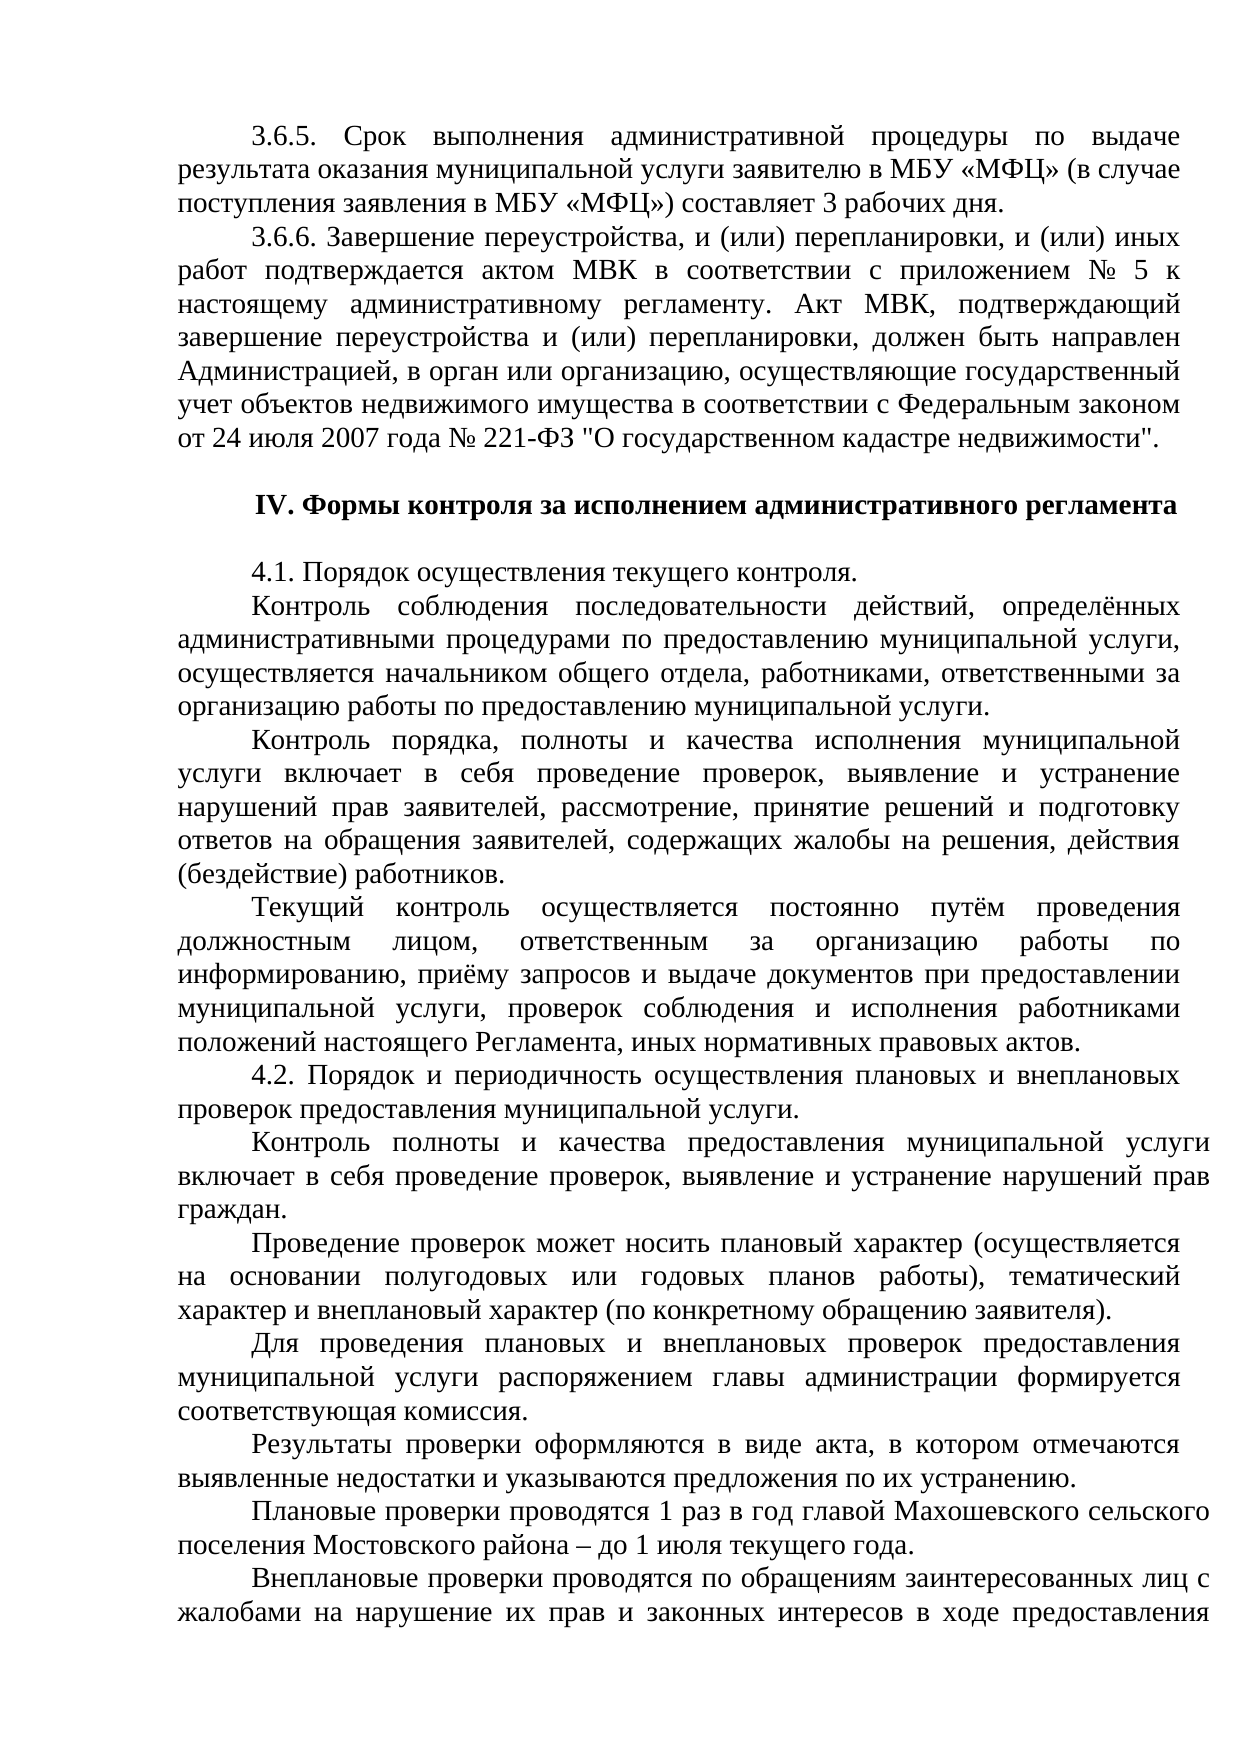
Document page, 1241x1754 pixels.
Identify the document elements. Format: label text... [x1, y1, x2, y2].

text IV. Формы контроля за исполнением административного регламента [177, 487, 1181, 521]
text Контроль полноты и качества предоставления муниципальной услуги включает в себя проведение проверок, выявление и устранение нарушений прав граждан. [177, 1124, 1211, 1225]
text Контроль соблюдения последовательности действий, определённых административными процедурами по предоставлению муниципальной услуги, осуществляется начальником общего отдела, работниками, ответственными за организацию работы по предоставлению муниципальной услуги. [177, 588, 1181, 722]
text 3.6.6. Завершение переустройства, и (или) перепланировки, и (или) иных работ подтверждается актом МВК в соответствии с приложением № 5 к настоящему административному регламенту. Акт МВК, подтверждающий завершение переустройства и (или) перепланировки, должен быть направлен Администрацией, в орган или организацию, осуществляющие государственный учет объектов недвижимого имущества в соответствии с Федеральным законом от 24 июля 2007 года № 221-ФЗ "О государственном кадастре недвижимости". [177, 219, 1181, 453]
text Текущий контроль осуществляется постоянно путём проведения должностным лицом, ответственным за организацию работы по информированию, приёму запросов и выдаче документов при предоставлении муниципальной услуги, проверок соблюдения и исполнения работниками положений настоящего Регламента, иных нормативных правовых актов. [177, 889, 1181, 1057]
text 4.2. Порядок и периодичность осуществления плановых и внеплановых проверок предоставления муниципальной услуги. [177, 1057, 1181, 1124]
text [177, 1560, 1211, 1627]
text Контроль порядка, полноты и качества исполнения муниципальной услуги включает в себя проведение проверок, выявление и устранение нарушений прав заявителей, рассмотрение, принятие решений и подготовку ответов на обращения заявителей, содержащих жалобы на решения, действия (бездействие) работников. [177, 722, 1181, 889]
text 4.1. Порядок осуществления текущего контроля. [177, 554, 1181, 588]
text Результаты проверки оформляются в виде акта, в котором отмечаются выявленные недостатки и указываются предложения по их устранению. [177, 1426, 1181, 1493]
text Плановые проверки проводятся 1 раз в год главой Махошевского сельского поселения Мостовского района – до 1 июля текущего года. [177, 1493, 1211, 1560]
text Проведение проверок может носить плановый характер (осуществляется на основании полугодовых или годовых планов работы), тематический характер и внеплановый характер (по конкретному обращению заявителя). [177, 1225, 1181, 1326]
text Для проведения плановых и внеплановых проверок предоставления муниципальной услуги распоряжением главы администрации формируется соответствующая комиссия. [177, 1326, 1181, 1426]
text 3.6.5. Срок выполнения административной процедуры по выдаче результата оказания муниципальной услуги заявителю в МБУ «МФЦ» (в случае поступления заявления в МБУ «МФЦ») составляет 3 рабочих дня. [177, 118, 1181, 219]
